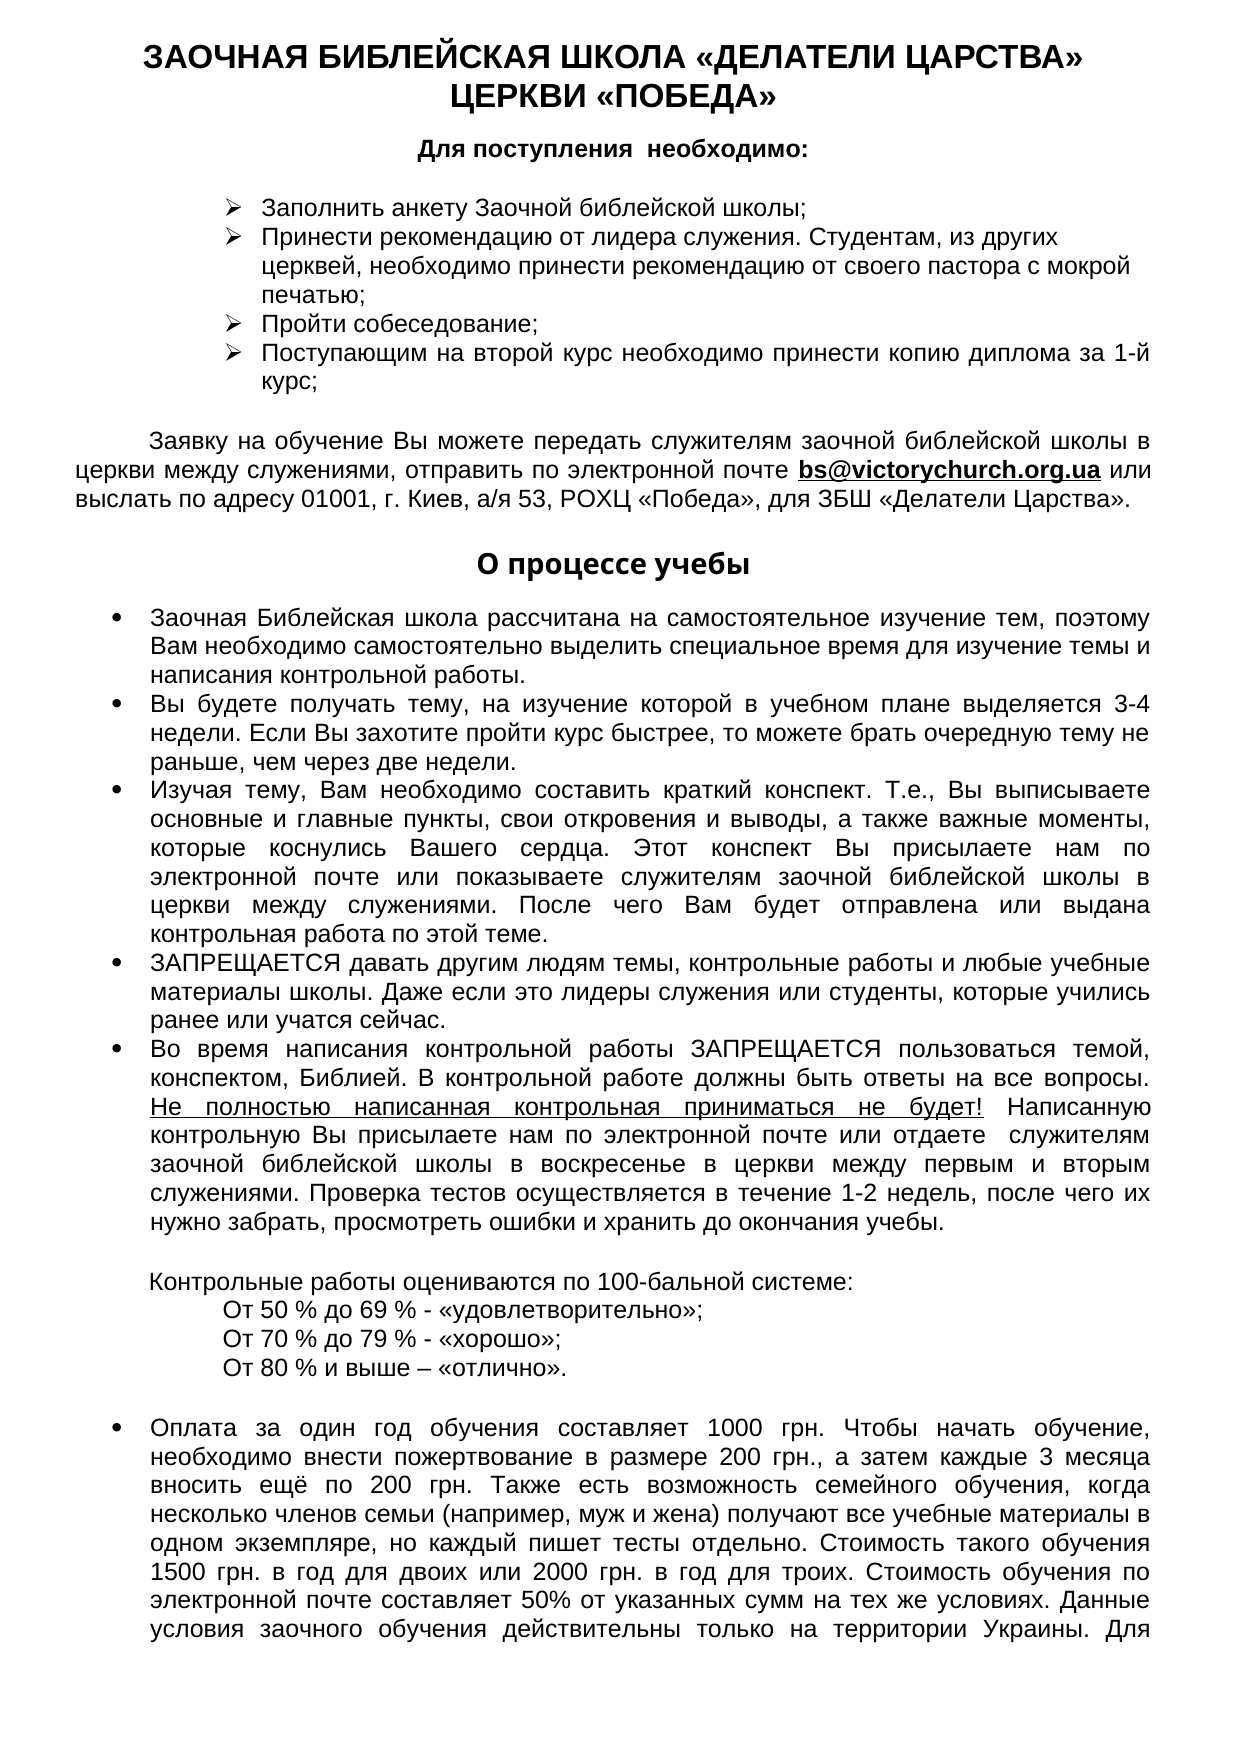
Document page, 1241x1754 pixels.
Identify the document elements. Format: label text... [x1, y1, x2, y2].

list Вы будете получать тему, на изучение которой в учебном плане выделяется 3-4 недели. Если Вы захотите пройти курс быстрее, то можете брать очередную тему не раньше, чем через две недели. [112, 689, 1152, 775]
list Пройти собеседование; [224, 309, 1152, 337]
list Поступающим на второй курс необходимо принести копию диплома за 1-й курс; [224, 337, 1152, 395]
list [112, 1413, 1152, 1643]
list Во время написания контрольной работы ЗАПРЕЩАЕТСЯ пользоваться темой, конспектом, Библией. В контрольной работе должны быть ответы на все вопросы. Не полностью написанная контрольная приниматься не будет! Написанную контрольную Вы присылаете нам по электронной почте или отдаете служителям заочной библейской школы в воскресенье в церкви между первым и вторым служениями. Проверка тестов осуществляется в течение 1-2 недель, после чего их нужно забрать, просмотреть ошибки и хранить до окончания учебы. [112, 1034, 1152, 1236]
list ЗАПРЕЩАЕТСЯ давать другим людям темы, контрольные работы и любые учебные материалы школы. Даже если это лидеры служения или студенты, которые учились ранее или учатся сейчас. [112, 948, 1152, 1034]
list Заочная Библейская школа рассчитана на самостоятельное изучение тем, поэтому Вам необходимо самостоятельно выделить специальное время для изучение темы и написания контрольной работы. [112, 602, 1152, 689]
subtitle О процессе учебы [75, 544, 1152, 583]
text От 80 % и выше – «отлично». [149, 1353, 1152, 1382]
subtitle ЗАОЧНАЯ БИБЛЕЙСКАЯ ШКОЛА «ДЕЛАТЕЛИ ЦАРСТВА» [75, 37, 1152, 76]
subtitle ЦЕРКВИ «ПОБЕДА» [75, 76, 1152, 114]
list Заполнить анкету Заочной библейской школы; [224, 193, 1152, 222]
text Контрольные работы оцениваются по 100-бальной системе: [75, 1267, 1152, 1295]
list Изучая тему, Вам необходимо составить краткий конспект. Т.е., Вы выписываете основные и главные пункты, свои откровения и выводы, а также важные моменты, которые коснулись Вашего сердца. Этот конспект Вы присылаете нам по электронной почте или показываете служителям заочной библейской школы в церкви между служениями. После чего Вам будет отправлена или выдана контрольная работа по этой теме. [112, 775, 1152, 948]
list Принести рекомендацию от лидера служения. Студентам, из других церквей, необходимо принести рекомендацию от своего пастора с мокрой печатью; [224, 222, 1152, 309]
text Для поступления необходимо: [75, 133, 1152, 162]
text Заявку на обучение Вы можете передать служителям заочной библейской школы в церкви между служениями, отправить по электронной почте bs@victorychurch.org.ua или выслать по адресу 01001, г. Киев, а/я 53, РОХЦ «Победа», для ЗБШ «Делатели Царства». [75, 426, 1152, 512]
text От 70 % до 79 % - «хорошо»; [149, 1324, 1152, 1353]
text От 50 % до 69 % - «удовлетворительно»; [149, 1295, 1152, 1324]
